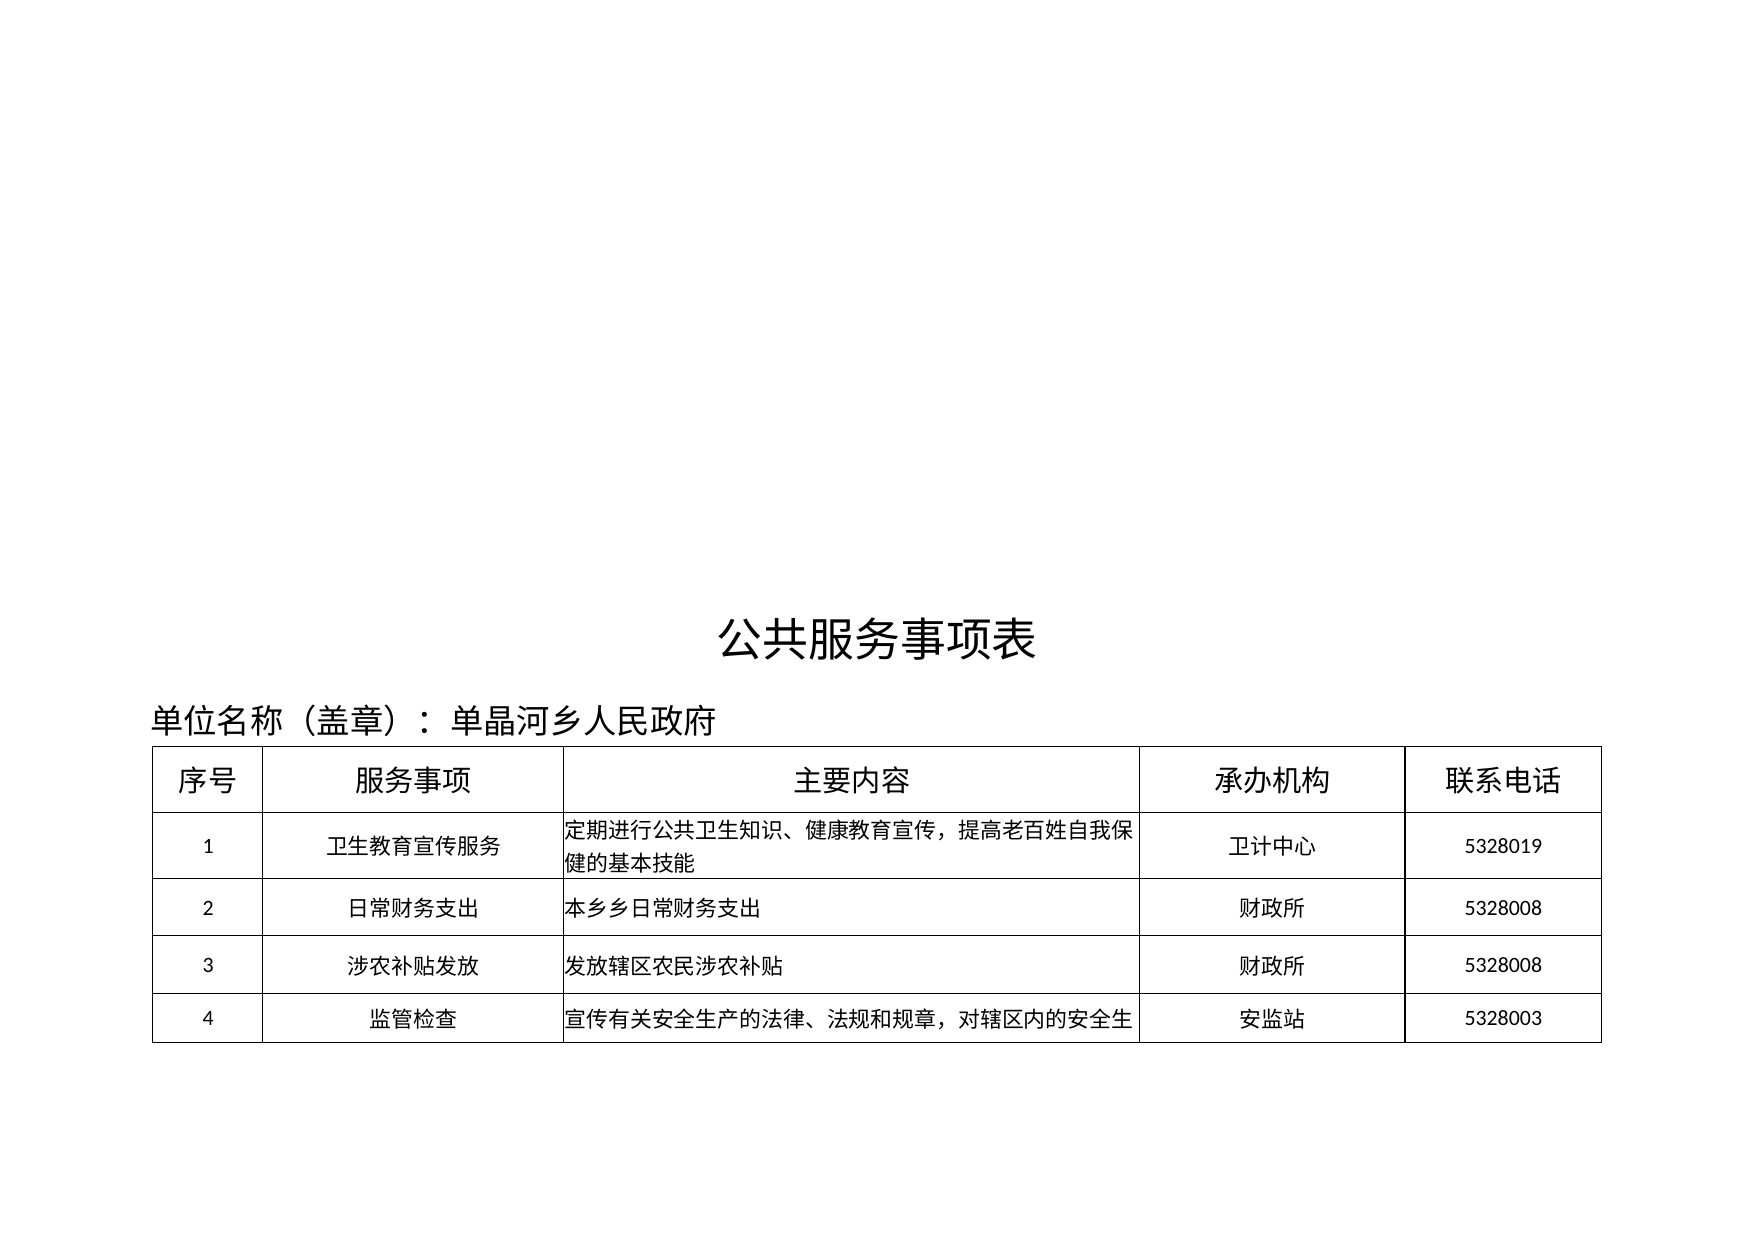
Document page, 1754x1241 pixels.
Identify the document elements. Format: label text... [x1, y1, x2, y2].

table_cell 4 [153, 994, 262, 1042]
table_cell 定期进行公共卫生知识、健康教育宣传，提高老百姓自我保健的基本技能 [564, 813, 1139, 878]
table_cell 监管检查 [263, 994, 563, 1042]
table_header 主要内容 [564, 747, 1139, 812]
text 公共服务事项表 [150, 588, 1604, 685]
table_cell 5328008 [1406, 936, 1601, 993]
table_cell 1 [153, 813, 262, 878]
table_cell 涉农补贴发放 [263, 936, 563, 993]
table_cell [564, 994, 1139, 1042]
table_cell 卫计中心 [1140, 813, 1404, 878]
table_cell 日常财务支出 [263, 879, 563, 935]
table_cell 5328003 [1406, 994, 1601, 1042]
table_cell 卫生教育宣传服务 [263, 813, 563, 878]
table_header 序号 [153, 747, 262, 812]
table_cell 3 [153, 936, 262, 993]
table_cell 安监站 [1140, 994, 1404, 1042]
table_cell 2 [153, 879, 262, 935]
table_cell 发放辖区农民涉农补贴 [564, 936, 1139, 993]
table_header 承办机构 [1140, 747, 1404, 812]
table_header 服务事项 [263, 747, 563, 812]
table_cell 本乡乡日常财务支出 [564, 879, 1139, 935]
table_header 联系电话 [1406, 747, 1601, 812]
table_cell 财政所 [1140, 879, 1404, 935]
table_cell 财政所 [1140, 936, 1404, 993]
table_cell 5328008 [1406, 879, 1601, 935]
text 单位名称（盖章）：单晶河乡人民政府 [150, 685, 1604, 746]
table_cell 5328019 [1406, 813, 1601, 878]
